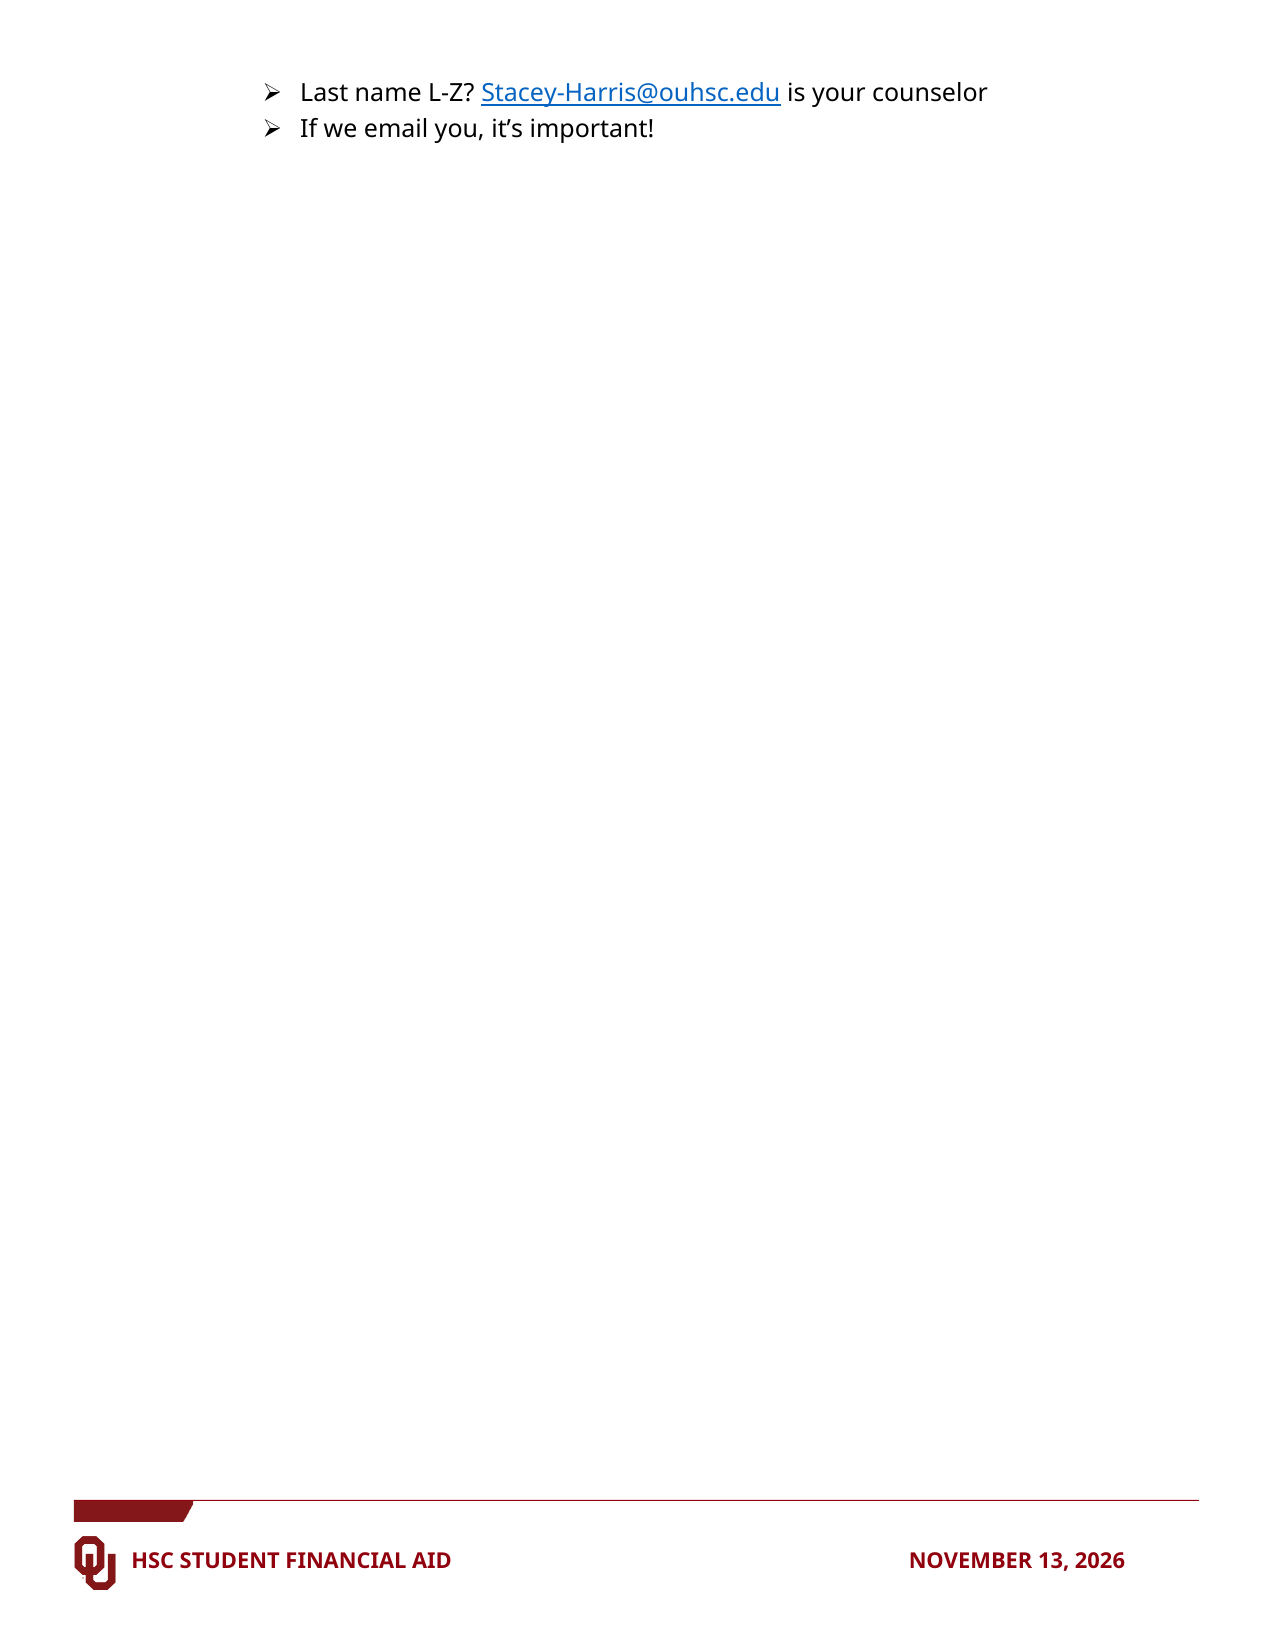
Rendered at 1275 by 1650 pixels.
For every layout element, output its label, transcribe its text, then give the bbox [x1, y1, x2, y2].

picture [66, 1534, 124, 1592]
list Last name L-Z? Stacey-Harris@ouhsc.edu is your counselor [262, 75, 1125, 109]
list If we email you, it’s important! [262, 111, 1125, 145]
